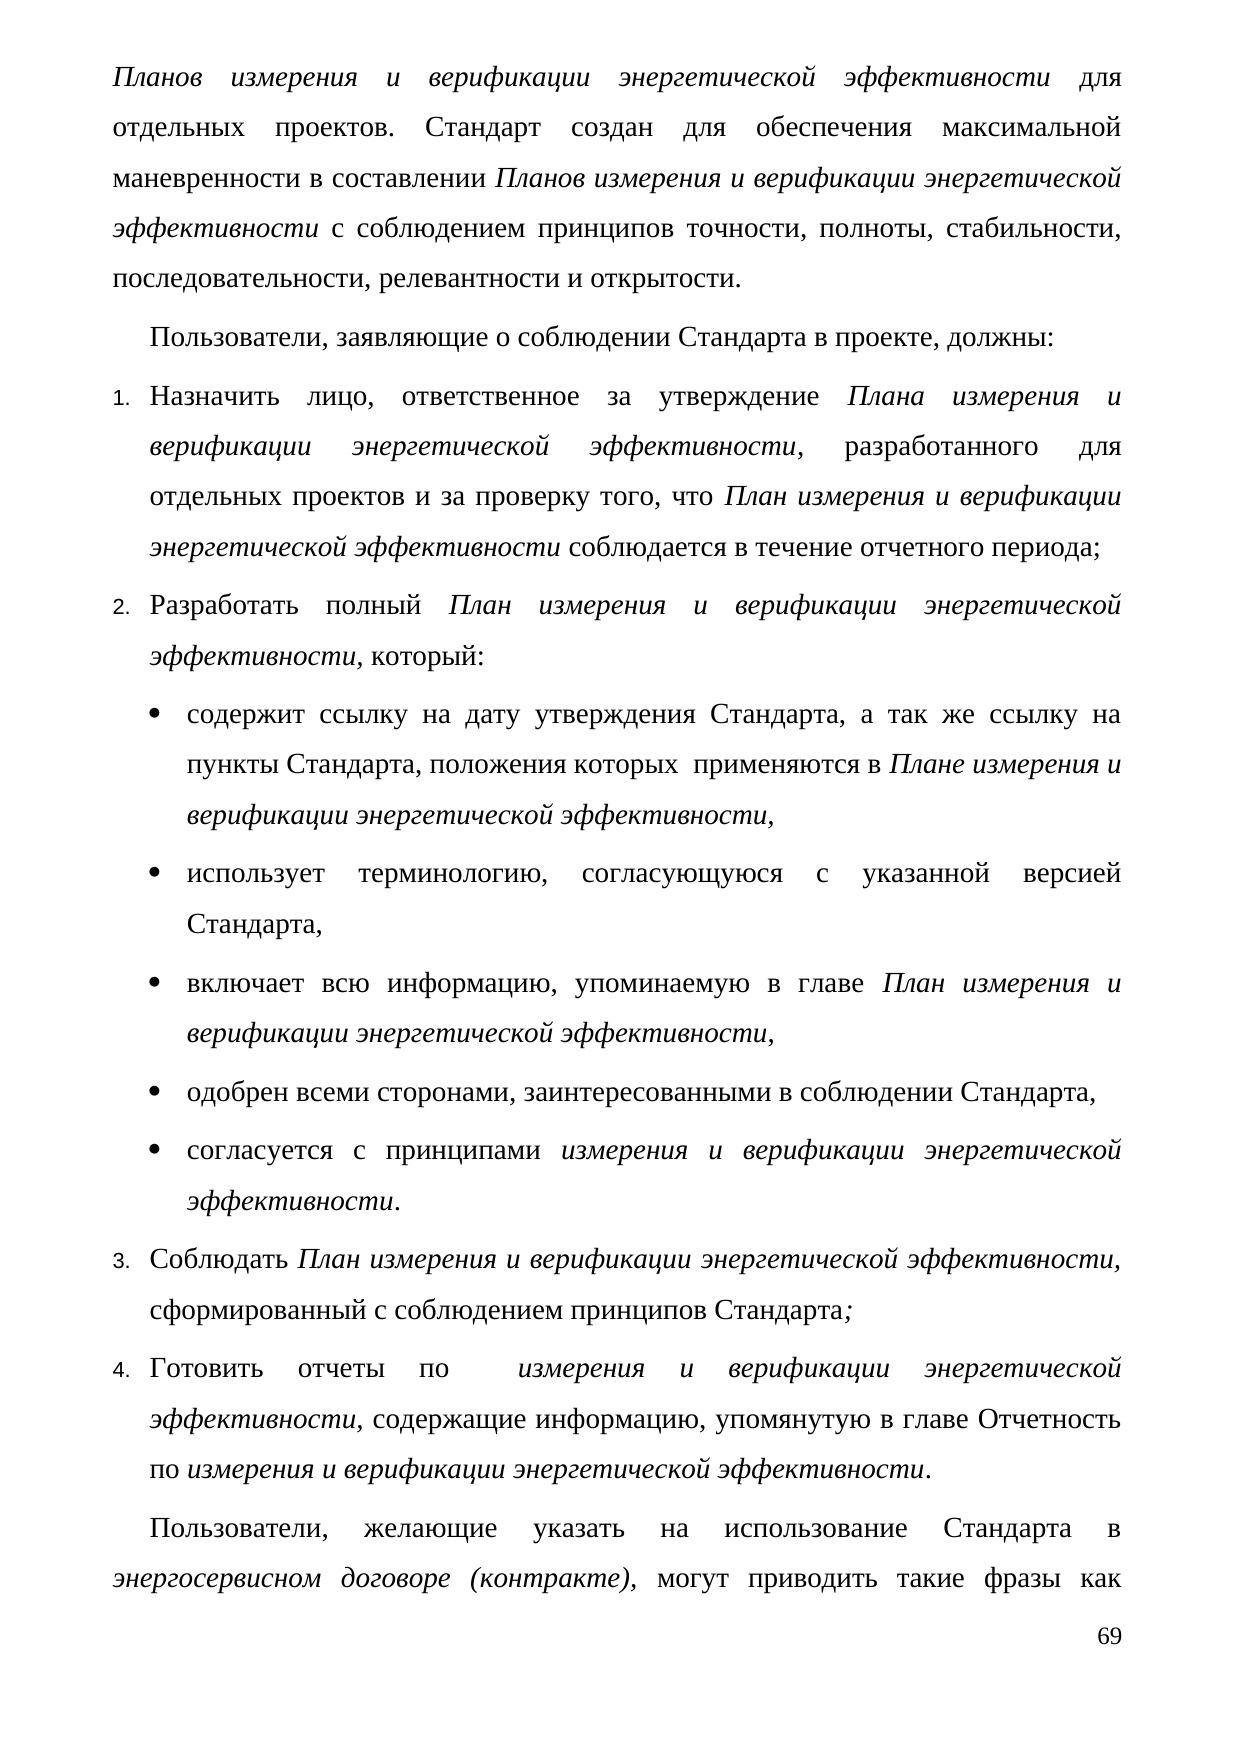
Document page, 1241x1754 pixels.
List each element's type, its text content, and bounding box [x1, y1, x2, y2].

text Пользователи, заявляющие о соблюдении Стандарта в проекте, должны: [112, 319, 1122, 353]
list одобрен всеми сторонами, заинтересованными в соблюдении Стандарта, [149, 1074, 1122, 1107]
list согласуется с принципами измерения и верификации энергетической эффективности. [149, 1132, 1122, 1216]
list включает всю информацию, упоминаемую в главе План измерения и верификации энергетической эффективности, [149, 965, 1122, 1049]
list Назначить лицо, ответственное за утверждение Плана измерения и верификации энергетической эффективности, разработанного для отдельных проектов и за проверку того, что План измерения и верификации энергетической эффективности соблюдается в течение отчетного периода; [112, 378, 1122, 562]
list Разработать полный План измерения и верификации энергетической эффективности, который: [112, 587, 1122, 671]
list Соблюдать План измерения и верификации энергетической эффективности, сформированный с соблюдением принципов Стандарта; [112, 1242, 1122, 1325]
list Готовить отчеты по измерения и верификации энергетической эффективности, содержащие информацию, упомянутую в главе Отчетность по измерения и верификации энергетической эффективности. [112, 1351, 1122, 1485]
list содержит ссылку на дату утверждения Стандарта, а так же ссылку на пункты Стандарта, положения которых применяются в Плане измерения и верификации энергетической эффективности, [149, 696, 1122, 831]
list использует терминологию, согласующуюся с указанной версией Стандарта, [149, 856, 1122, 939]
